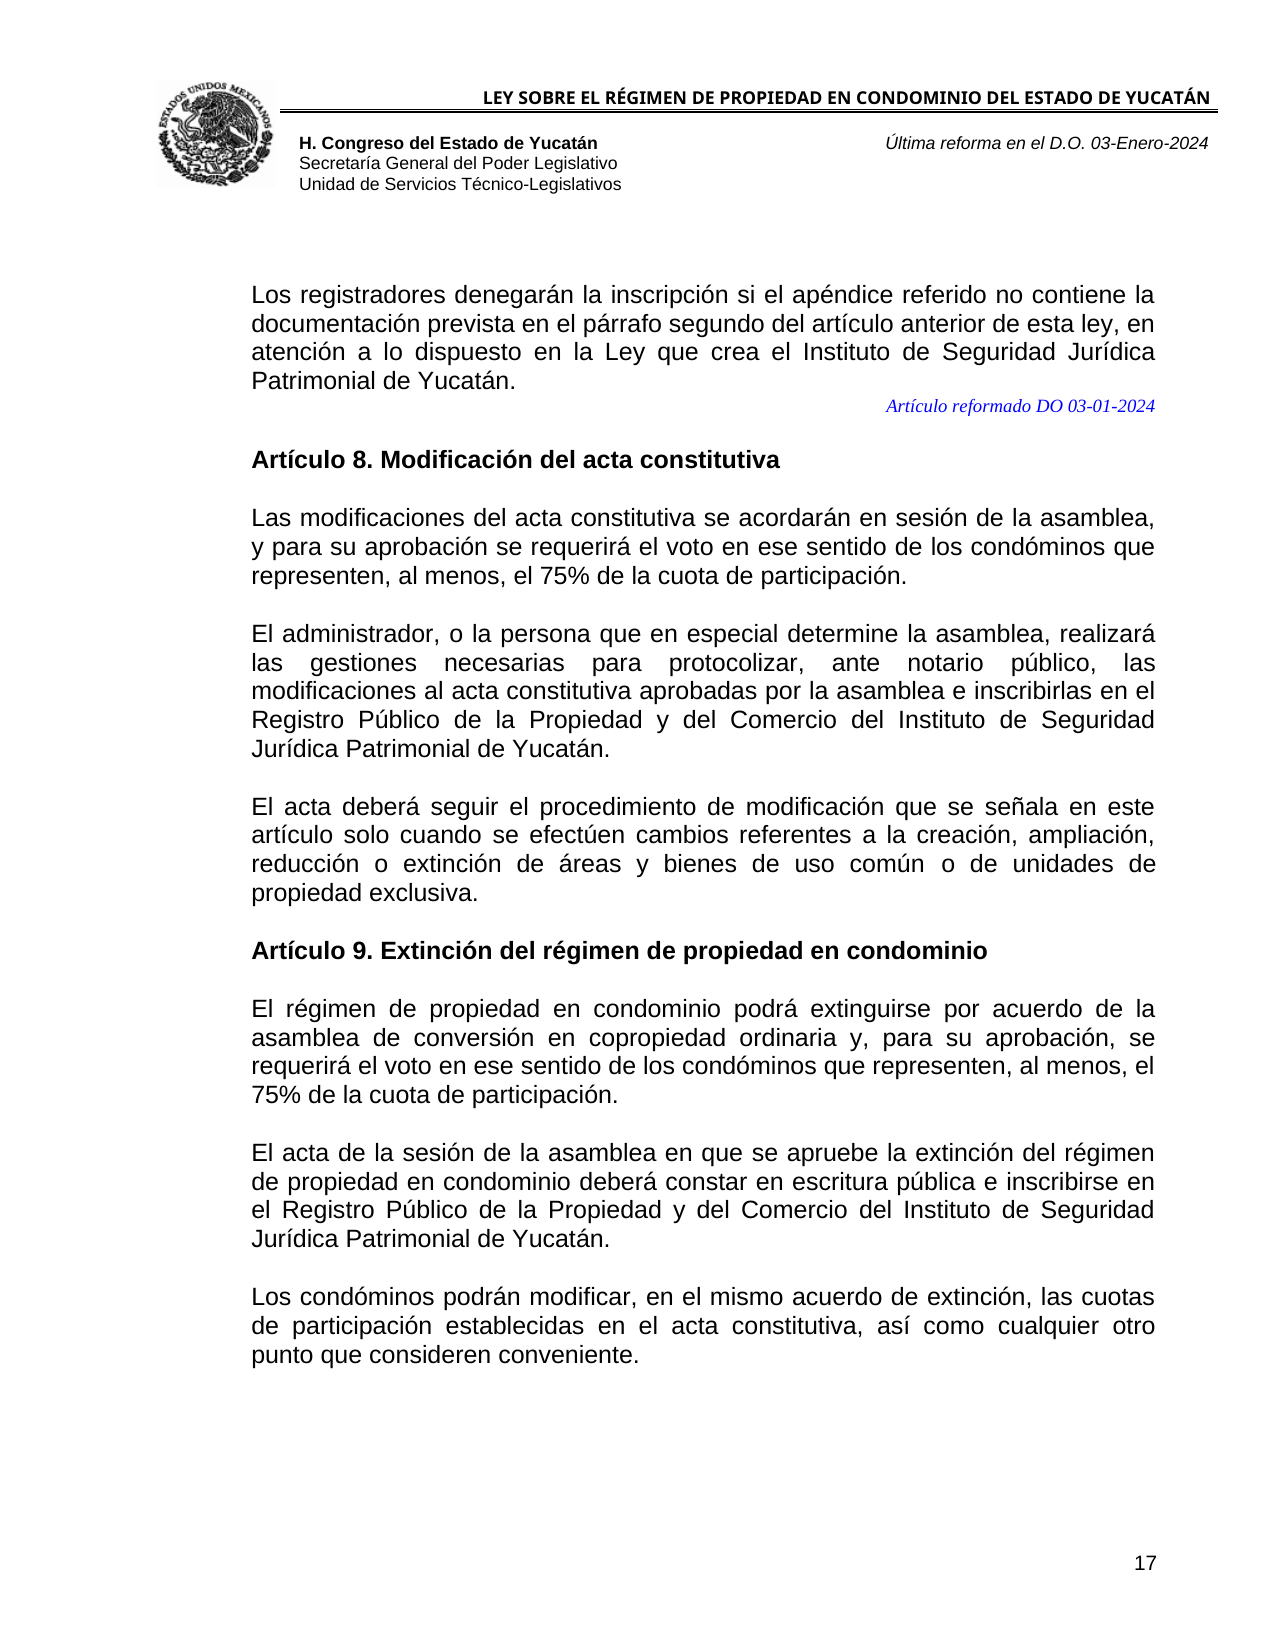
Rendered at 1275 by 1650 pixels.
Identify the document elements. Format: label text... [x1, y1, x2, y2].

text Los registradores denegarán la inscripción si el apéndice referido no contiene la documentación prevista en el párrafo segundo del artículo anterior de esta ley, en atención a lo dispuesto en la Ley que crea el Instituto de Seguridad Jurídica Patrimonial de Yucatán. [251, 280, 1157, 395]
text Artículo reformado DO 03-01-2024 [251, 395, 1157, 416]
text El acta deberá seguir el procedimiento de modificación que se señala en este artículo solo cuando se efectúen cambios referentes a la creación, ampliación, reducción o extinción de áreas y bienes de uso común o de unidades de propiedad exclusiva. [251, 792, 1157, 907]
text Las modificaciones del acta constitutiva se acordarán en sesión de la asamblea, y para su aprobación se requerirá el voto en ese sentido de los condóminos que representen, al menos, el 75% de la cuota de participación. [251, 503, 1157, 590]
text El acta de la sesión de la asamblea en que se apruebe la extinción del régimen de propiedad en condominio deberá constar en escritura pública e inscribirse en el Registro Público de la Propiedad y del Comercio del Instituto de Seguridad Jurídica Patrimonial de Yucatán. [251, 1138, 1157, 1253]
text El administrador, o la persona que en especial determine la asamblea, realizará las gestiones necesarias para protocolizar, ante notario público, las modificaciones al acta constitutiva aprobadas por la asamblea e inscribirlas en el Registro Público de la Propiedad y del Comercio del Instituto de Seguridad Jurídica Patrimonial de Yucatán. [251, 619, 1157, 763]
text Los condóminos podrán modificar, en el mismo acuerdo de extinción, las cuotas de participación establecidas en el acta constitutiva, así como cualquier otro punto que consideren conveniente. [251, 1282, 1157, 1368]
text Artículo 8. Modificación del acta constitutiva [251, 446, 1157, 474]
text Artículo 9. Extinción del régimen de propiedad en condominio [251, 936, 1157, 965]
text El régimen de propiedad en condominio podrá extinguirse por acuerdo de la asamblea de conversión en copropiedad ordinaria y, para su aprobación, se requerirá el voto en ese sentido de los condóminos que representen, al menos, el 75% de la cuota de participación. [251, 994, 1157, 1109]
